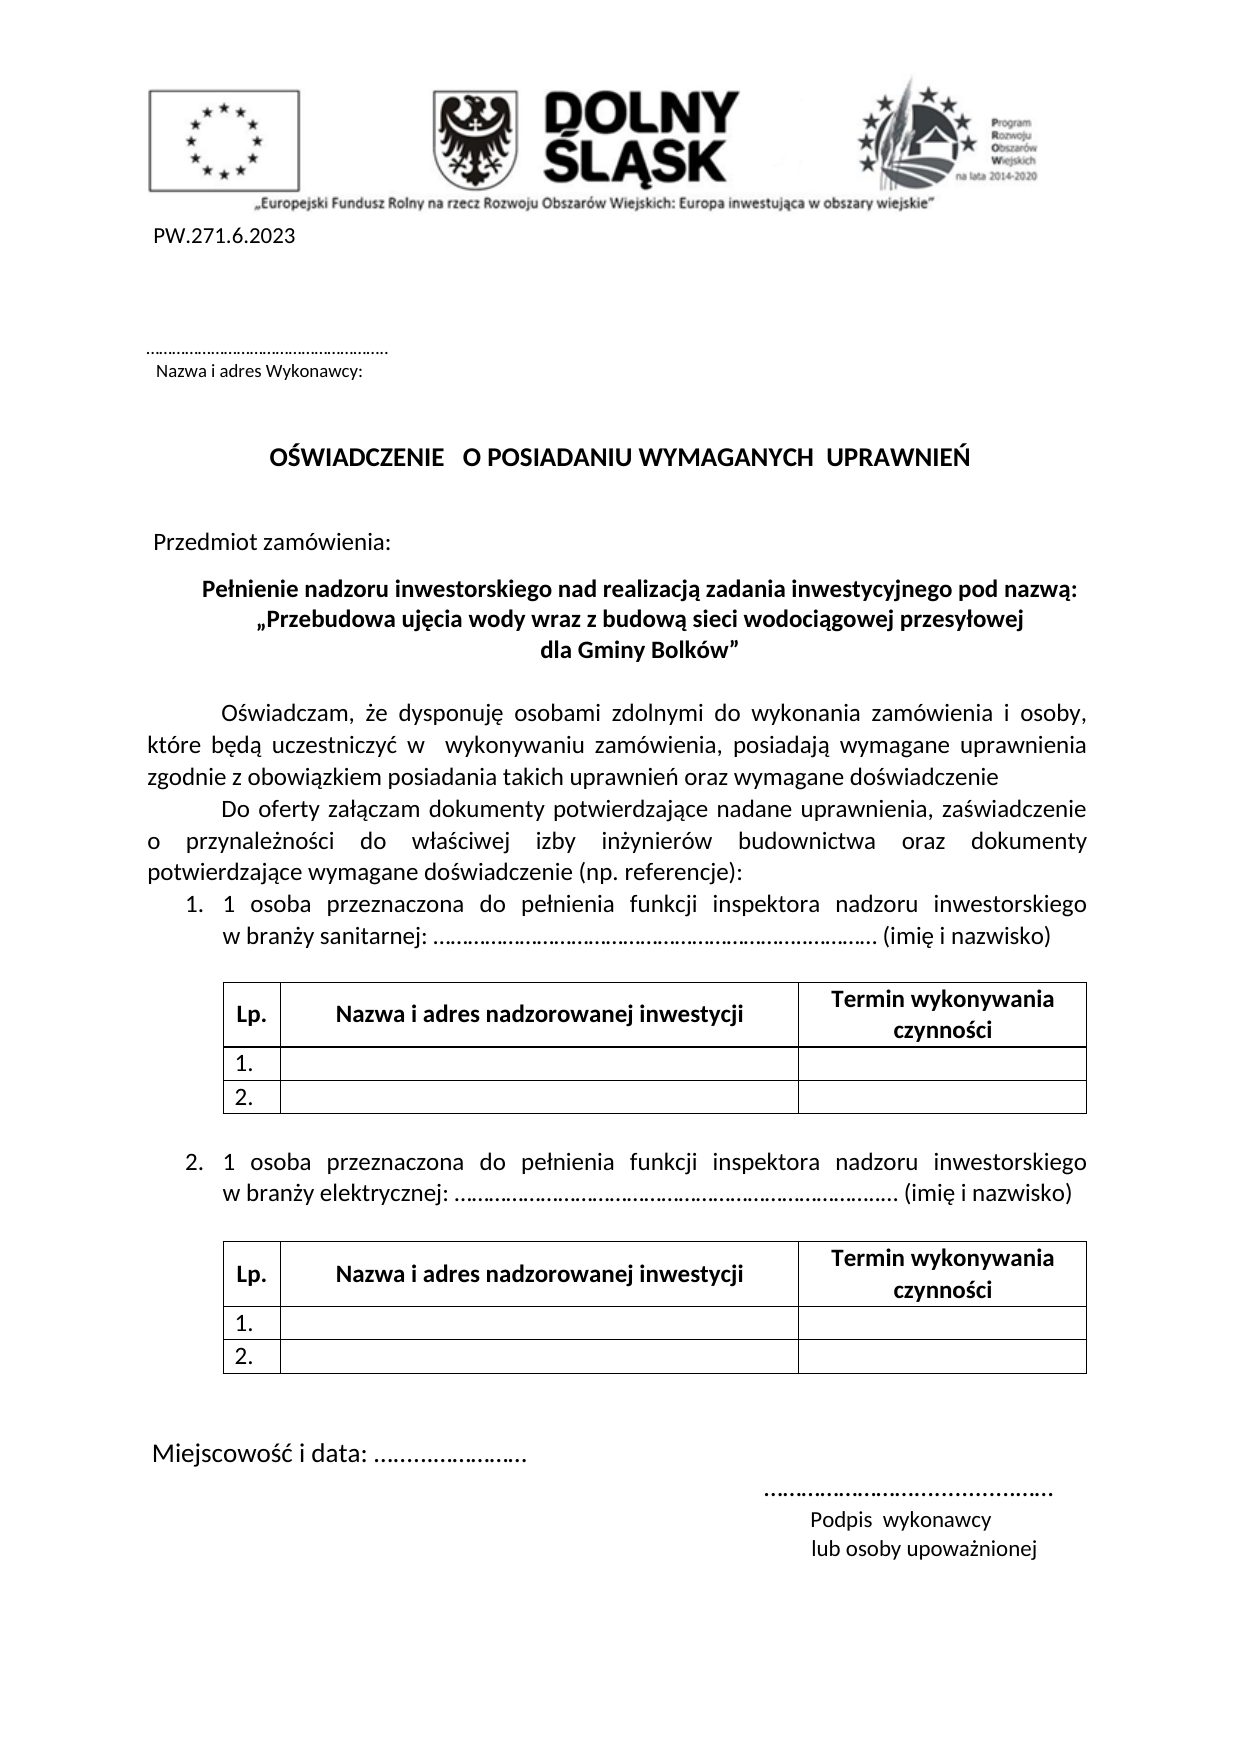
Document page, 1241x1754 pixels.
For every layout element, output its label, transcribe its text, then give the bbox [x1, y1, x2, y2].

text ……………………………………………….. [146, 337, 1088, 359]
list 1 osoba przeznaczona do pełnienia funkcji inspektora nadzoru inwestorskiego w branży sanitarnej: ………………………………………………………..………… (imię i nazwisko) [185, 889, 1088, 951]
subtitle OŚWIADCZENIE O POSIADANIU WYMAGANYCH UPRAWNIEŃ [152, 441, 1088, 474]
text Podpis wykonawcy lub osoby upoważnionej [810, 1505, 1088, 1562]
table_cell 2. [224, 1081, 280, 1113]
text Oświadczam, że dysponuję osobami zdolnymi do wykonania zamówienia i osoby, które będą uczestniczyć w wykonywaniu zamówienia, posiadają wymagane uprawnienia zgodnie z obowiązkiem posiadania takich uprawnień oraz wymagane doświadczenie [147, 698, 1088, 791]
text Pełnienie nadzoru inwestorskiego nad realizacją zadania inwestycyjnego pod nazwą: „Przebudowa ujęcia wody wraz z budową sieci wodociągowej przesyłowej [192, 573, 1088, 634]
picture [147, 73, 1088, 222]
table_cell [799, 1048, 1086, 1080]
table_cell [799, 1307, 1086, 1339]
table_header Termin wykonywania czynności [799, 983, 1086, 1046]
list 1 osoba przeznaczona do pełnienia funkcji inspektora nadzoru inwestorskiego w branży elektrycznej: ………………………………………………………………..… (imię i nazwisko) [185, 1146, 1088, 1208]
table_cell [799, 1081, 1086, 1113]
text dla Gminy Bolków” [192, 634, 1088, 665]
table_header Lp. [224, 1242, 280, 1306]
text Nazwa i adres Wykonawcy: [147, 359, 1088, 382]
table_cell [281, 1081, 798, 1113]
text Miejscowość i data: …......…………… [146, 1436, 1088, 1469]
text Do oferty załączam dokumenty potwierdzające nadane uprawnienia, zaświadczenie o przynależności do właściwej izby inżynierów budownictwa oraz dokumenty potwierdzające wymagane doświadczenie (np. referencje): [147, 793, 1088, 887]
table_cell [281, 1340, 798, 1372]
table_cell [799, 1340, 1086, 1372]
table_cell 1. [224, 1307, 280, 1339]
table_cell 1. [224, 1048, 280, 1080]
table_header Nazwa i adres nadzorowanej inwestycji [281, 983, 798, 1046]
table_header Lp. [224, 983, 280, 1046]
table_cell [281, 1307, 798, 1339]
table_header Termin wykonywania czynności [799, 1242, 1086, 1306]
table_cell 2. [224, 1340, 280, 1372]
text PW.271.6.2023 [147, 222, 1088, 249]
table_cell [281, 1048, 798, 1080]
text Przedmiot zamówienia: [147, 526, 1088, 556]
table_header Nazwa i adres nadzorowanej inwestycji [281, 1242, 798, 1306]
text ……………………...............…… [146, 1471, 1088, 1504]
